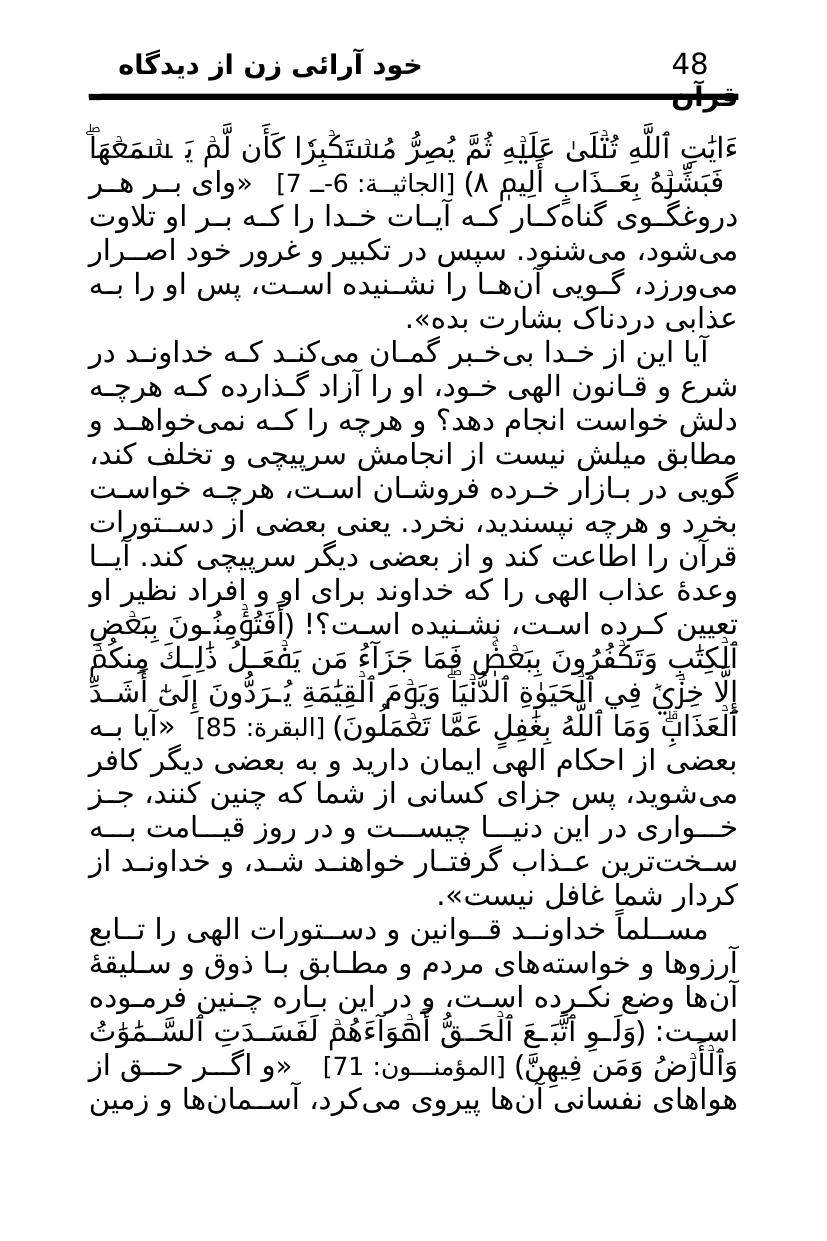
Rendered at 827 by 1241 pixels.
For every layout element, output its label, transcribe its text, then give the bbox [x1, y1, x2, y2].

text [89, 132, 738, 335]
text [89, 913, 738, 1116]
text آیا این از خدا بی‌خبر گمان می‌کند که خداوند در شرع و قانون الهی خود، او را آزاد گذارده که هرچه دلش خواست انجام دهد؟ و هرچه را که نمی‌خواهد و مطابق میلش نیست از انجامش سرپیچی و تخلف کند، گویی در بازار خرده فروشان است، هرچه خواست بخرد و هرچه نپسندید، نخرد. یعنی بعضی از دستورات قرآن را اطاعت کند و از بعضی دیگر سرپیچی کند. آیا وعدۀ عذاب الهی را که خداوند برای او و افراد نظیر او تعیین کرده است، نشنیده است؟! ﴿أَفَتُؤۡمِنُونَ بِبَعۡضِ ٱلۡكِتَٰبِ وَتَكۡفُرُونَ بِبَعۡضٖۚ فَمَا جَزَآءُ مَن يَفۡعَلُ ذَٰلِكَ مِنكُمۡ إِلَّا خِزۡيٞ فِي ٱلۡحَيَوٰةِ ٱلدُّنۡيَاۖ وَيَوۡمَ ٱلۡقِيَٰمَةِ يُرَدُّونَ إِلَىٰٓ أَشَدِّ ٱلۡعَذَابِۗ وَمَا ٱللَّهُ بِغَٰفِلٍ عَمَّا تَعۡمَلُونَ﴾ [البقرة: 85] «آیا به بعضی از احکام الهی ایمان دارید و به بعضی دیگر کافر می‌شوید، پس جزای کسانی از شما که چنین کنند، جز خواری در این دنیا چیست و در روز قیامت به سخت‌ترین عذاب گرفتار خواهند شد، و خداوند از کردار شما غافل نیست». [89, 335, 738, 913]
